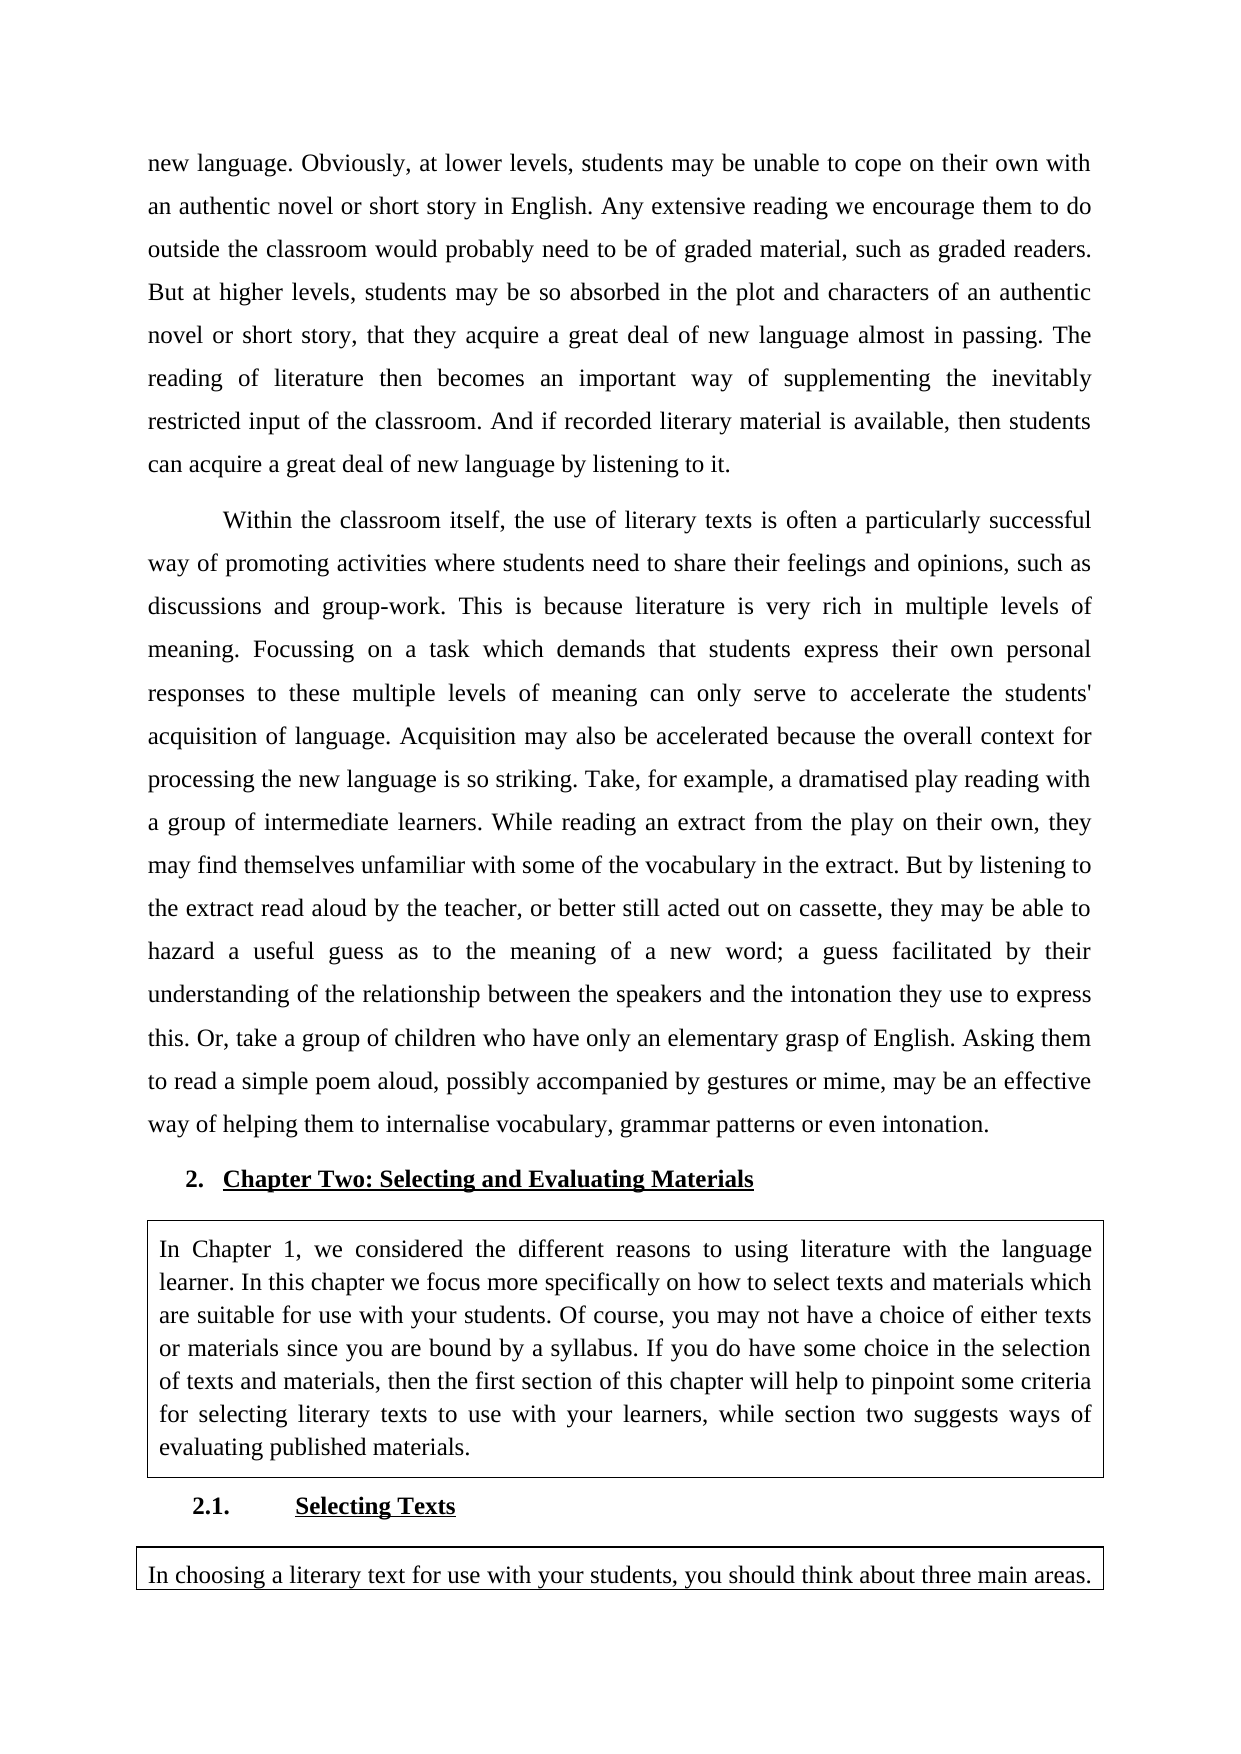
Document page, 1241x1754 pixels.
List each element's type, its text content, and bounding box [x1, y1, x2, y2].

list Chapter Two: Selecting and Evaluating Materials [185, 1164, 1093, 1193]
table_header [137, 1548, 1103, 1589]
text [148, 148, 1093, 478]
text Within the classroom itself, the use of literary texts is often a particularly successful way of promoting activities where students need to share their feelings and opinions, such as discussions and group-work. This is because literature is very rich in multiple levels of meaning. Focussing on a task which demands that students express their own personal responses to these multiple levels of meaning can only serve to accelerate the students' acquisition of language. Acquisition may also be accelerated because the overall context for processing the new language is so striking. Take, for example, a dramatised play reading with a group of intermediate learners. While reading an extract from the play on their own, they may find themselves unfamiliar with some of the vocabulary in the extract. But by listening to the extract read aloud by the teacher, or better still acted out on cassette, they may be able to hazard a useful guess as to the meaning of a new word; a guess facilitated by their understanding of the relationship between the speakers and the intonation they use to express this. Or, take a group of children who have only an elementary grasp of English. Asking them to read a simple poem aloud, possibly accompanied by gestures or mime, may be an effective way of helping them to internalise vocabulary, grammar patterns or even intonation. [148, 505, 1093, 1138]
table_header In Chapter 1, we considered the different reasons to using literature with the language learner. In this chapter we focus more specifically on how to select texts and materials which are suitable for use with your students. Of course, you may not have a choice of either texts or materials since you are bound by a syllabus. If you do have some choice in the selection of texts and materials, then the first section of this chapter will help to pinpoint some criteria for selecting literary texts to use with your learners, while section two suggests ways of evaluating published materials. [148, 1221, 1103, 1477]
list Selecting Texts [192, 1491, 1093, 1519]
